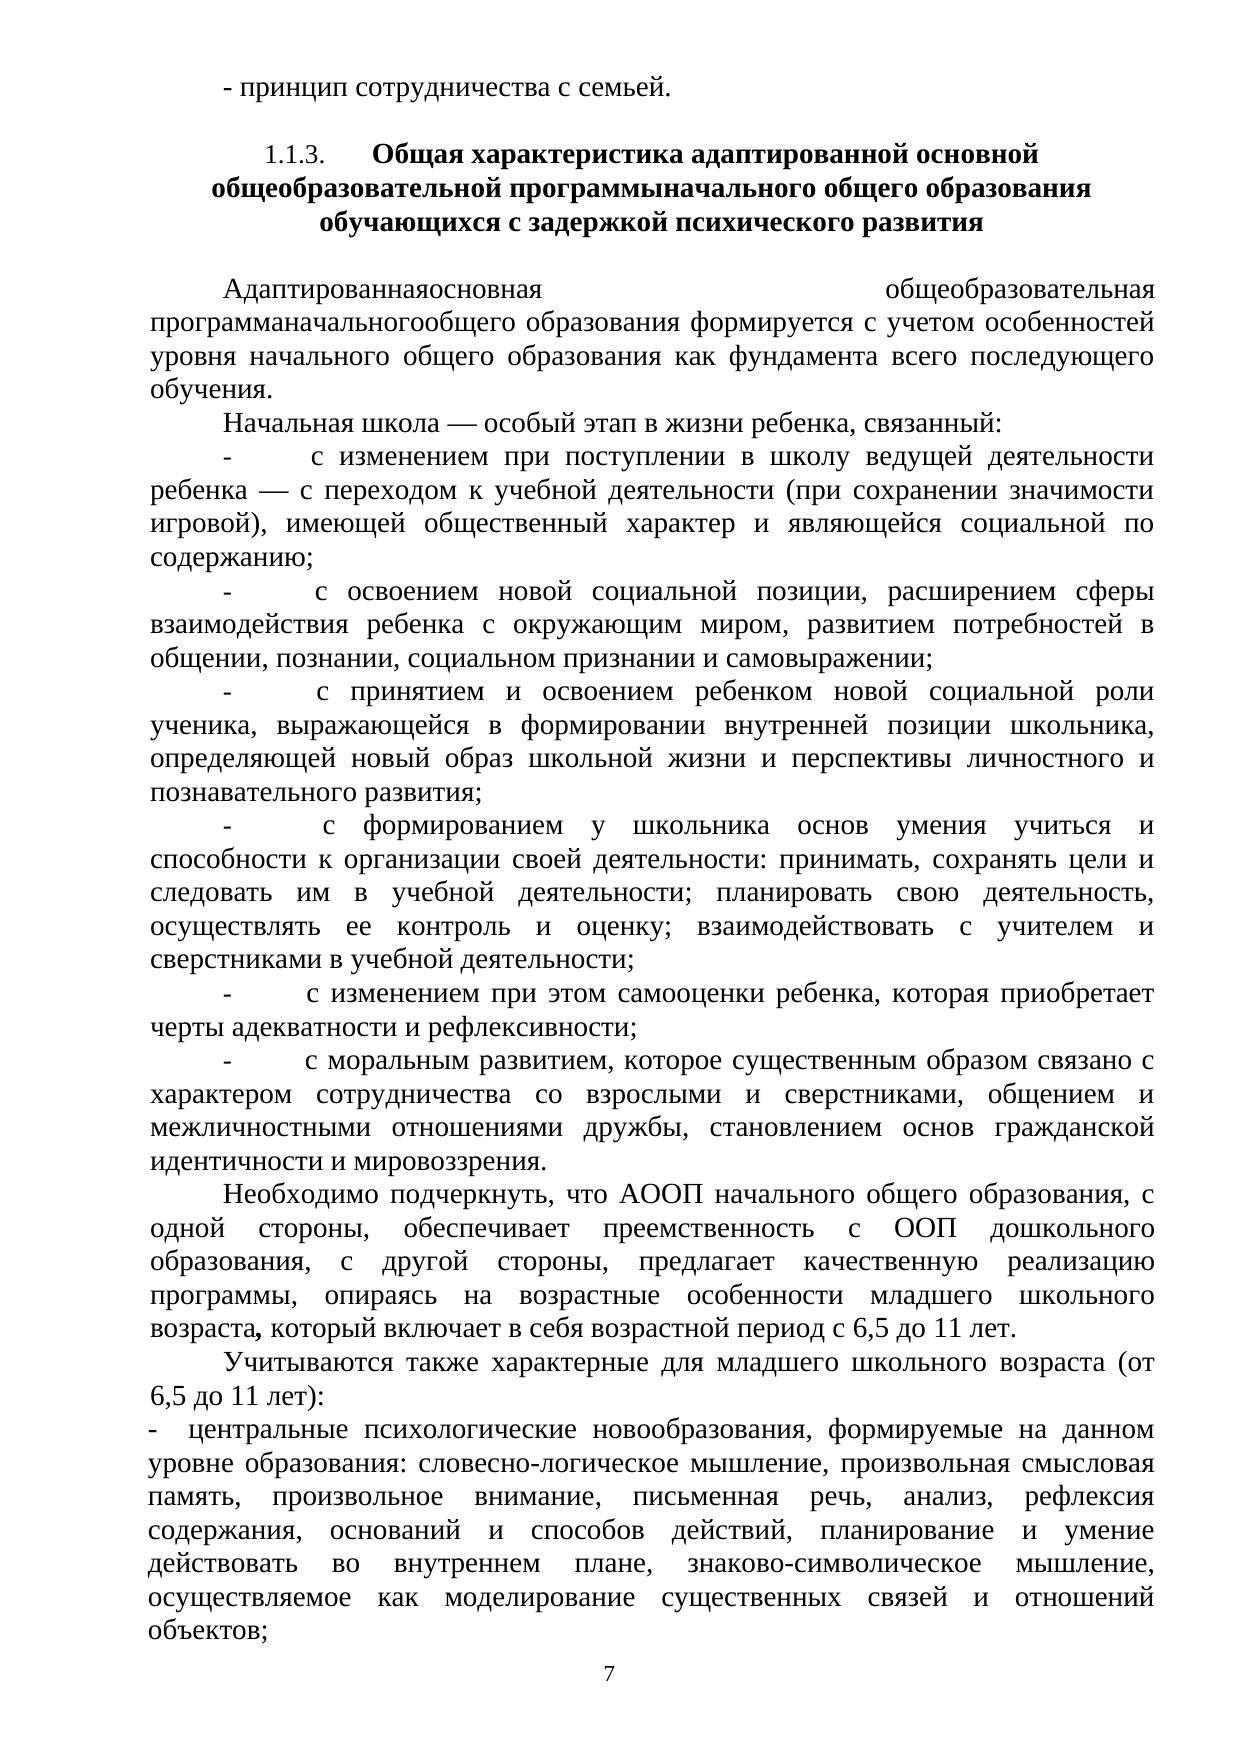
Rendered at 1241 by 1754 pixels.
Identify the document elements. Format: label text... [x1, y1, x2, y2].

list с освоением новой социальной позиции, расширением сферы взаимодействия ребенка с окружающим миром, развитием потребностей в общении, познании, социальном признании и самовыражении; [150, 573, 1155, 673]
list с формированием у школьника основ умения учиться и способности к организации своей деятельности: принимать, сохранять цели и следовать им в учебной деятельности; планировать свою деятельность, осуществлять ее контроль и оценку; взаимодействовать с учителем и сверстниками в учебной деятельности; [150, 807, 1155, 975]
list с изменением при этом самооценки ребенка, которая приобретает черты адекватности и рефлексивности; [150, 975, 1155, 1042]
list с принятием и освоением ребенком новой социальной роли ученика, выражающейся в формировании внутренней позиции школьника, определяющей новый образ школьной жизни и перспективы личностного и познавательного развития; [150, 673, 1155, 807]
list с моральным развитием, которое существенным образом связано с характером сотрудничества со взрослыми и сверстниками, общением и межличностными отношениями дружбы, становлением основ гражданской идентичности и мировоззрения. [150, 1042, 1155, 1176]
text Учитываются также характерные для младшего школьного возраста (от 6,5 до 11 лет): [150, 1344, 1155, 1411]
text Начальная школа — особый этап в жизни ребенка, связанный: [150, 405, 1155, 438]
list Общая характеристика адаптированной основной общеобразовательной программыначального общего образования обучающихся с задержкой психического развития [148, 137, 1155, 237]
text Необходимо подчеркнуть, что АООП начального общего образования, с одной стороны, обеспечивает преемственность с ООП дошкольного образования, с другой стороны, предлагает качественную реализацию программы, опираясь на возрастные особенности младшего школьного возраста, который включает в себя возрастной период с 6,5 до 11 лет. [150, 1176, 1155, 1344]
text - принцип сотрудничества с семьей. [150, 69, 1155, 103]
text - центральные психологические новообразования, формируемые на данном уровне образования: словесно-логическое мышление, произвольная смысловая память, произвольное внимание, письменная речь, анализ, рефлексия содержания, оснований и способов действий, планирование и умение действовать во внутреннем плане, знаково-символическое мышление, осуществляемое как моделирование существенных связей и отношений объектов; [148, 1411, 1155, 1646]
list с изменением при поступлении в школу ведущей деятельности ребенка — с переходом к учебной деятельности (при сохранении значимости игровой), имеющей общественный характер и являющейся социальной по содержанию; [150, 438, 1155, 573]
text Адаптированнаяосновная общеобразовательная программаначальногообщего образования формируется с учетом особенностей уровня начального общего образования как фундамента всего последующего обучения. [150, 271, 1155, 405]
